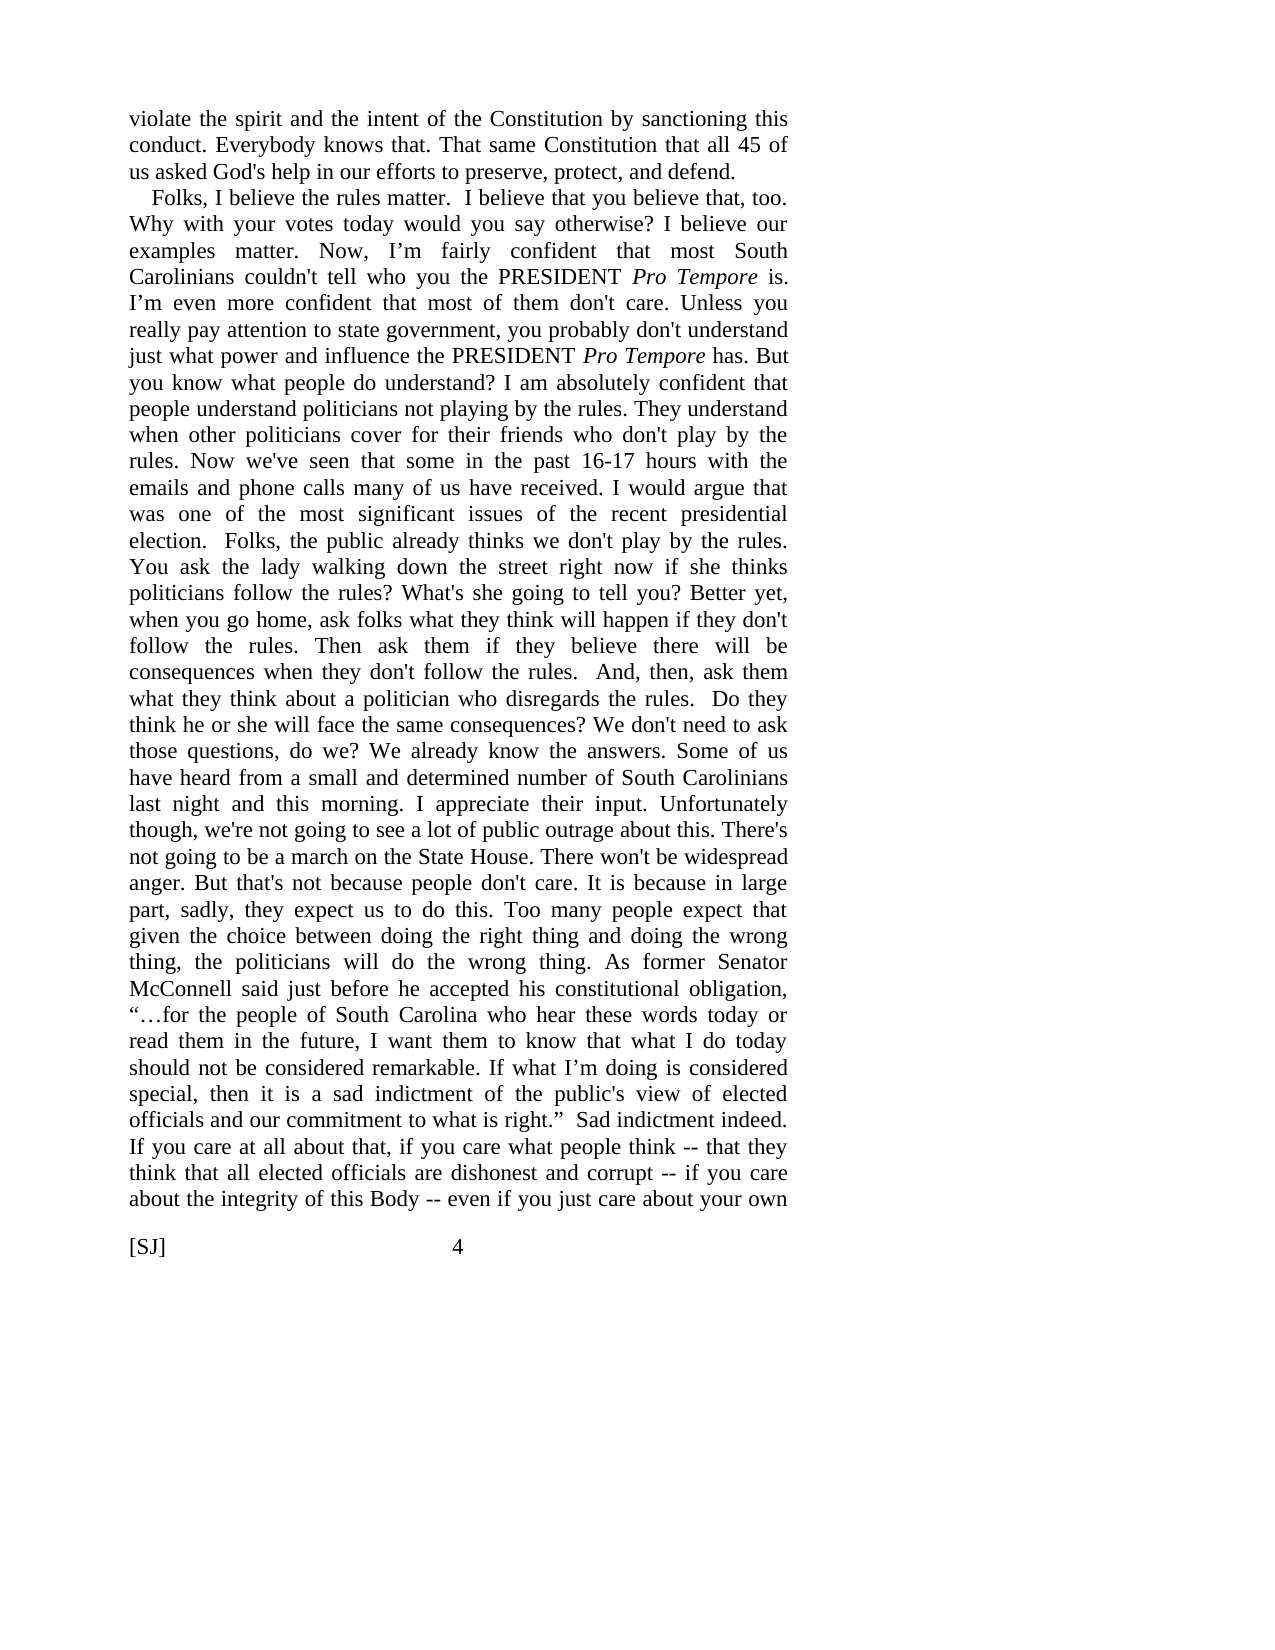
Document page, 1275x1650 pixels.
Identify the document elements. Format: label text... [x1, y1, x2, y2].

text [129, 105, 789, 184]
